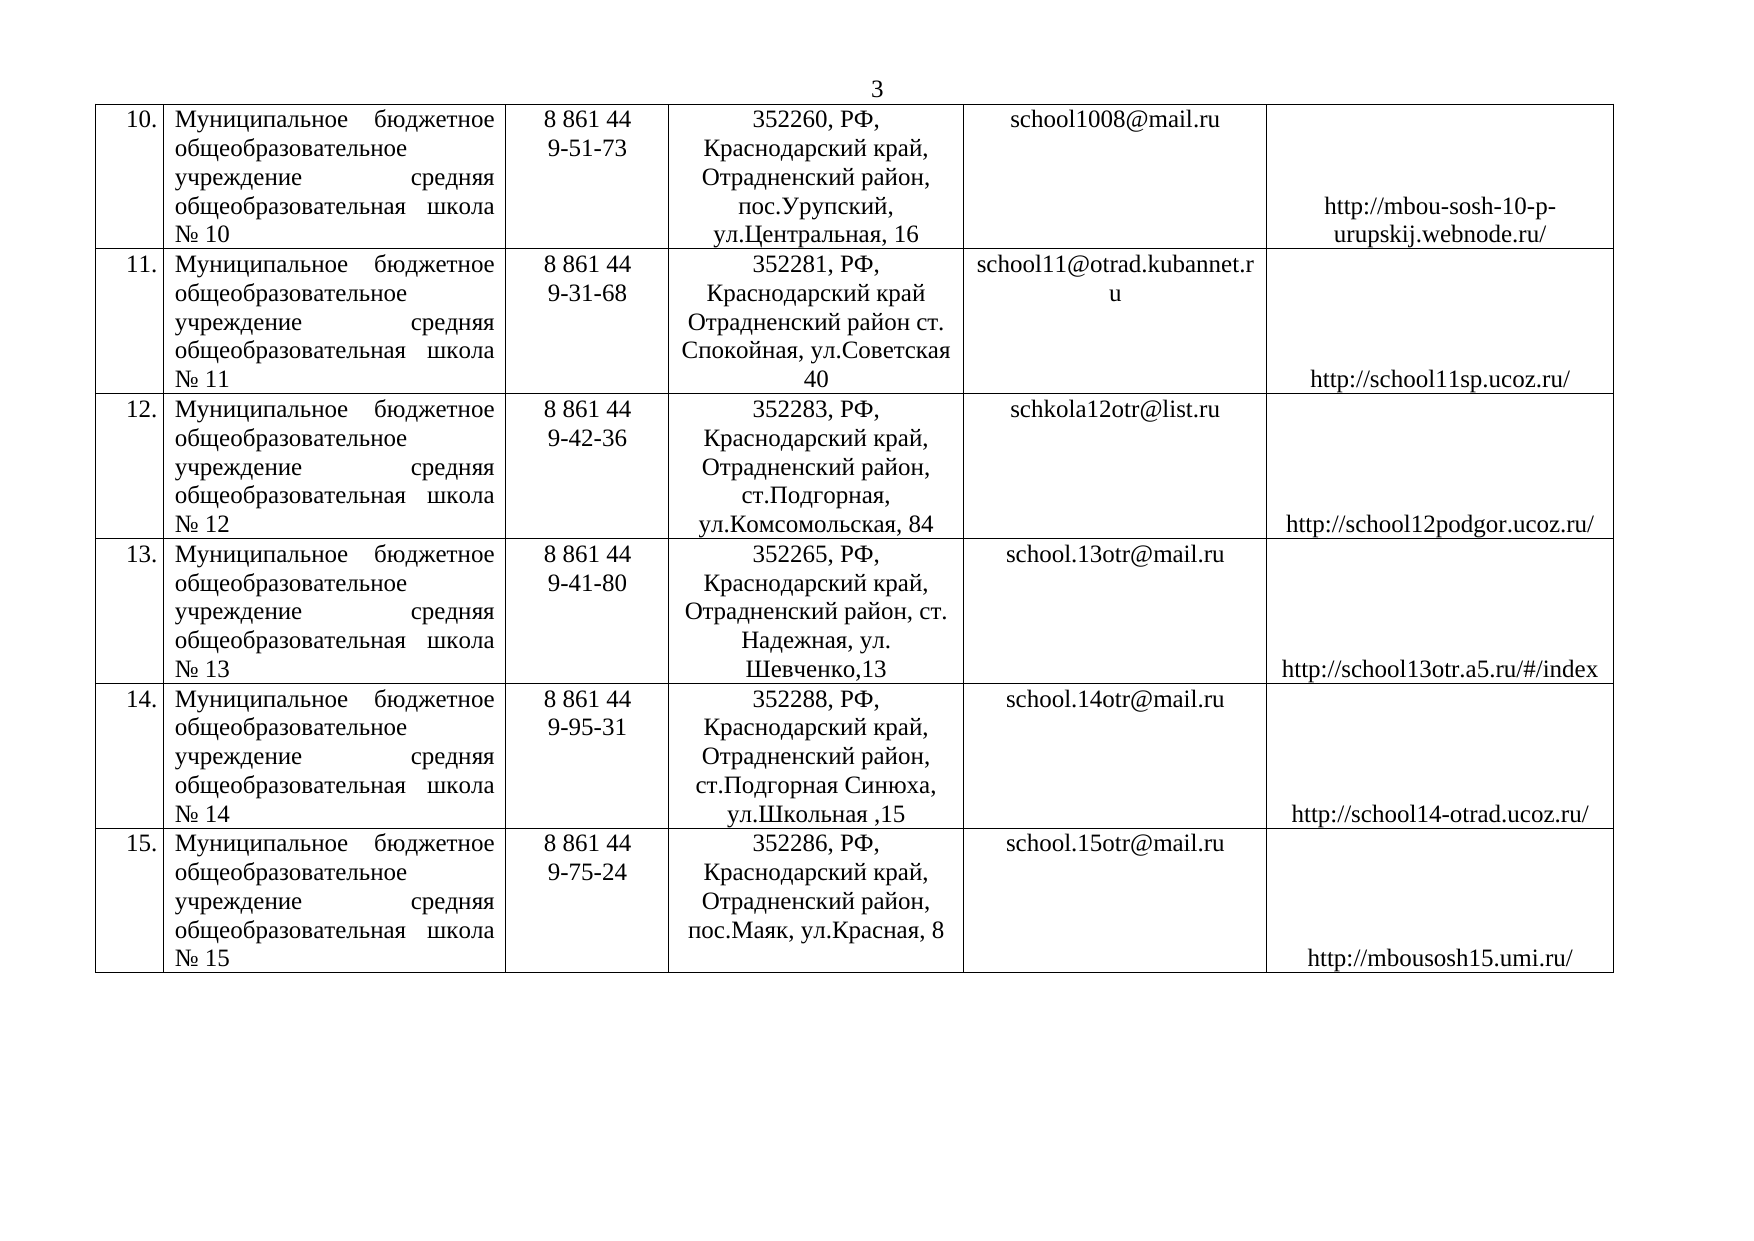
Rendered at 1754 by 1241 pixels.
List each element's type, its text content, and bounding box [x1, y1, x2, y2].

table_cell 8 861 44 9-75-24 [506, 829, 668, 972]
table_cell 8 861 44 9-95-31 [506, 684, 668, 827]
table_cell [96, 539, 163, 683]
table_cell schkola12otr@list.ru [964, 394, 1266, 538]
table_cell 352265, РФ, Краснодарский край, Отрадненский район, ст. Надежная, ул. Шевченко,13 [669, 539, 963, 683]
table_cell http://mbousosh15.umi.ru/ [1267, 829, 1613, 972]
table_cell Муниципальное бюджетное общеобразовательное учреждение средняя общеобразовательная школа № 11 [164, 249, 505, 393]
table_cell [96, 105, 163, 248]
table_cell 8 861 44 9-31-68 [506, 249, 668, 393]
table_cell http://mbou-sosh-10-p-urupskij.webnode.ru/ [1267, 105, 1613, 248]
table_cell http://school13otr.a5.ru/#/index [1267, 539, 1613, 683]
table_cell [96, 249, 163, 393]
table_cell Муниципальное бюджетное общеобразовательное учреждение средняя общеобразовательная школа № 12 [164, 394, 505, 538]
table_cell http://school11sp.ucoz.ru/ [1267, 249, 1613, 393]
table_cell Муниципальное бюджетное общеобразовательное учреждение средняя общеобразовательная школа № 10 [164, 105, 505, 248]
table_cell Муниципальное бюджетное общеобразовательное учреждение средняя общеобразовательная школа № 14 [164, 684, 505, 827]
table_cell [96, 394, 163, 538]
table_cell Муниципальное бюджетное общеобразовательное учреждение средняя общеобразовательная школа № 13 [164, 539, 505, 683]
table_cell Муниципальное бюджетное общеобразовательное учреждение средняя общеобразовательная школа № 15 [164, 829, 505, 972]
table_cell 8 861 44 9-41-80 [506, 539, 668, 683]
table_cell school1008@mail.ru [964, 105, 1266, 248]
table_cell school.15otr@mail.ru [964, 829, 1266, 972]
table_cell http://school14-otrad.ucoz.ru/ [1267, 684, 1613, 827]
table_cell 352281, РФ, Краснодарский край Отрадненский район ст. Спокойная, ул.Советская 40 [669, 249, 963, 393]
table_cell school.14otr@mail.ru [964, 684, 1266, 827]
table_cell [96, 829, 163, 972]
table_cell 352286, РФ, Краснодарский край, Отрадненский район, пос.Маяк, ул.Красная, 8 [669, 829, 963, 972]
table_cell school11@otrad.kubannet.ru [964, 249, 1266, 393]
table_cell [96, 684, 163, 827]
table_cell http://school12podgor.ucoz.ru/ [1267, 394, 1613, 538]
table_cell 352283, РФ, Краснодарский край, Отрадненский район, ст.Подгорная, ул.Комсомольская, 84 [669, 394, 963, 538]
table_cell 352260, РФ, Краснодарский край, Отрадненский район, пос.Урупский, ул.Центральная, 16 [669, 105, 963, 248]
table_cell 352288, РФ, Краснодарский край, Отрадненский район, ст.Подгорная Синюха, ул.Школьная ,15 [669, 684, 963, 827]
table_cell 8 861 44 9-51-73 [506, 105, 668, 248]
table_cell school.13otr@mail.ru [964, 539, 1266, 683]
table_cell 8 861 44 9-42-36 [506, 394, 668, 538]
